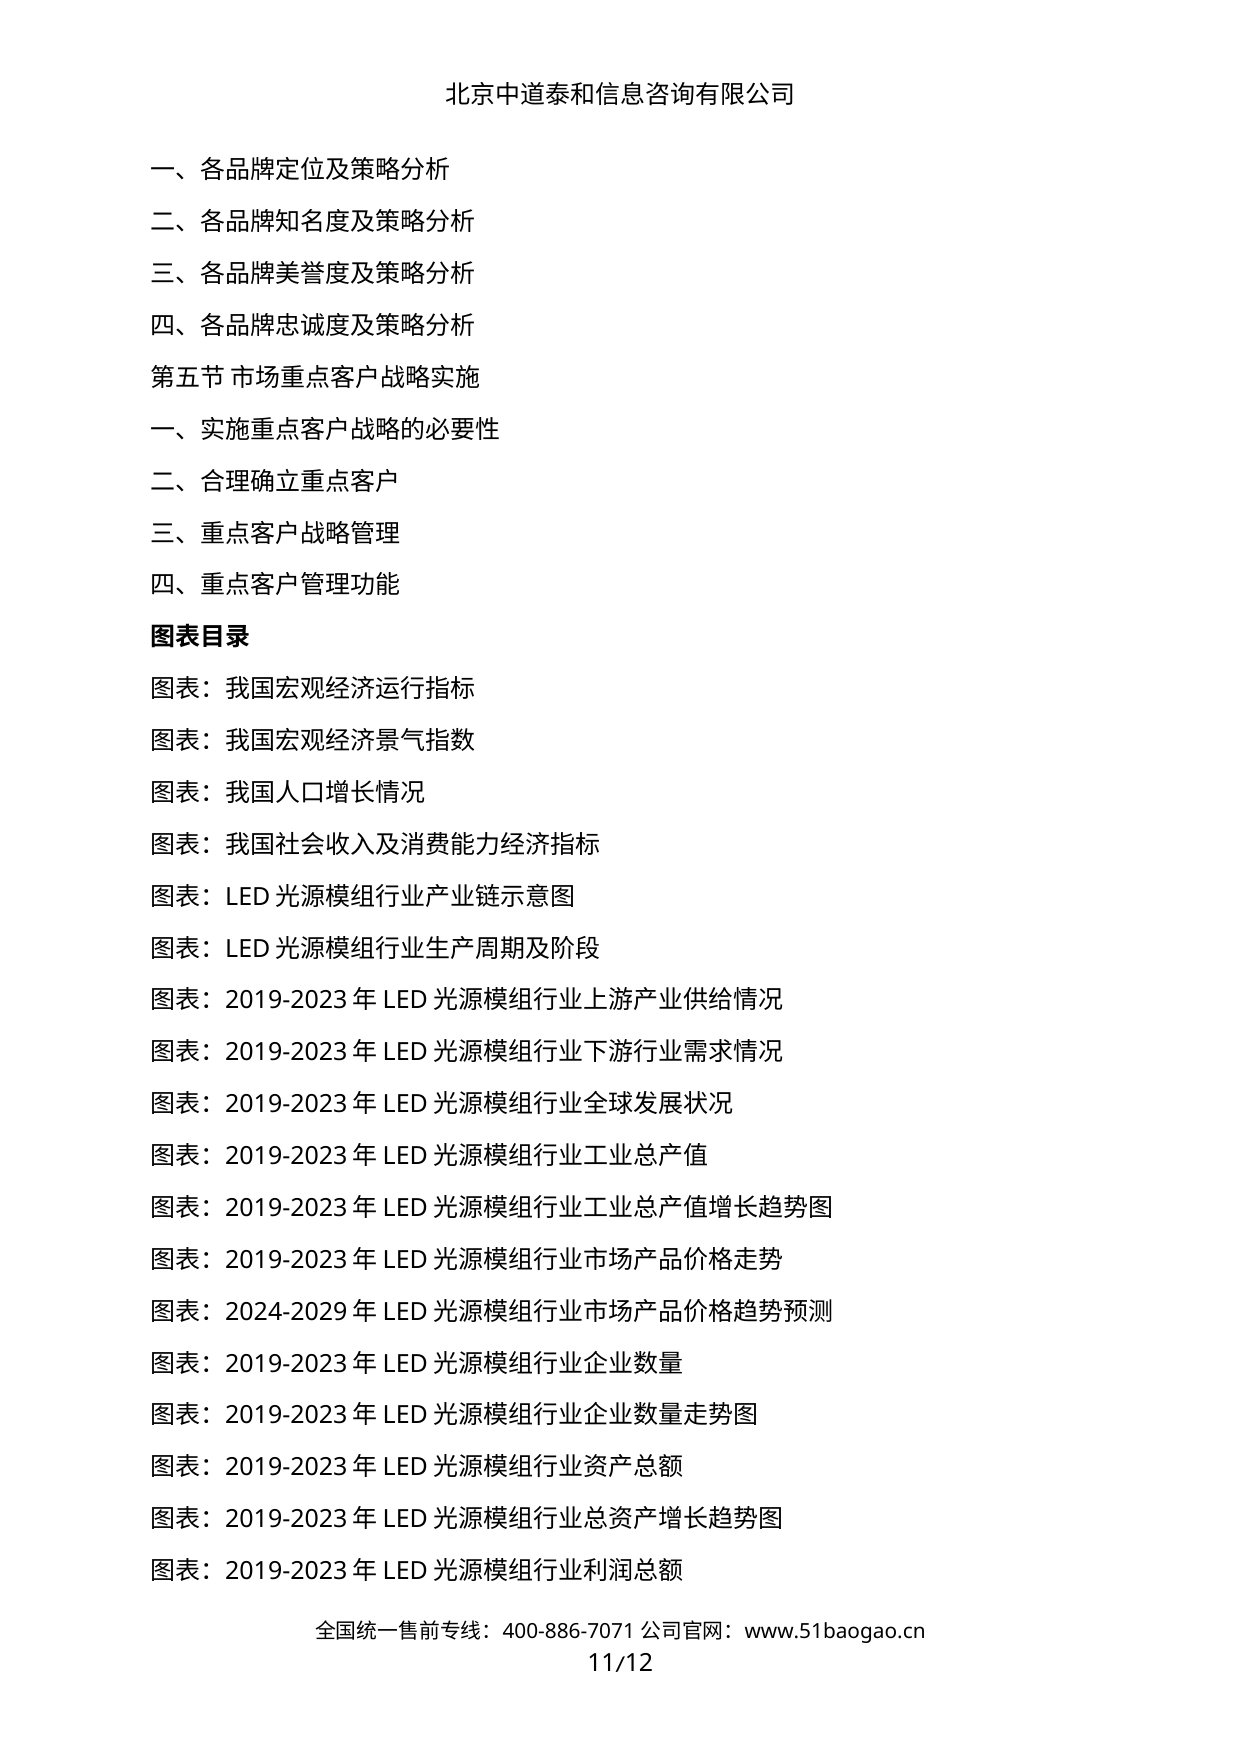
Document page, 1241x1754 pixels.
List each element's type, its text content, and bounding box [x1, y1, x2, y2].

text 图表：2019-2023年LED光源模组行业市场产品价格走势 [150, 1239, 1090, 1276]
text 二、合理确立重点客户 [150, 461, 1090, 497]
text 图表：LED光源模组行业生产周期及阶段 [150, 928, 1090, 964]
text 三、重点客户战略管理 [150, 513, 1090, 549]
text 图表：2019-2023年LED光源模组行业企业数量 [150, 1343, 1090, 1379]
text 图表：LED光源模组行业产业链示意图 [150, 876, 1090, 912]
text 第五节 市场重点客户战略实施 [150, 357, 1090, 394]
text 图表：2019-2023年LED光源模组行业工业总产值 [150, 1136, 1090, 1172]
text 图表：2024-2029年LED光源模组行业市场产品价格趋势预测 [150, 1291, 1090, 1327]
text 图表目录 [150, 617, 1090, 653]
text 一、各品牌定位及策略分析 [150, 150, 1090, 186]
text 一、实施重点客户战略的必要性 [150, 409, 1090, 446]
text 图表：2019-2023年LED光源模组行业工业总产值增长趋势图 [150, 1187, 1090, 1224]
text 图表：2019-2023年LED光源模组行业总资产增长趋势图 [150, 1499, 1090, 1535]
text 三、各品牌美誉度及策略分析 [150, 254, 1090, 290]
text 图表：我国宏观经济景气指数 [150, 721, 1090, 757]
text 图表：2019-2023年LED光源模组行业资产总额 [150, 1447, 1090, 1483]
text 图表：我国社会收入及消费能力经济指标 [150, 824, 1090, 861]
text 图表：我国宏观经济运行指标 [150, 669, 1090, 705]
text 图表：2019-2023年LED光源模组行业下游行业需求情况 [150, 1032, 1090, 1068]
text 图表：我国人口增长情况 [150, 772, 1090, 809]
text 图表：2019-2023年LED光源模组行业利润总额 [150, 1551, 1090, 1587]
text 四、重点客户管理功能 [150, 565, 1090, 601]
text 图表：2019-2023年LED光源模组行业全球发展状况 [150, 1084, 1090, 1120]
text 四、各品牌忠诚度及策略分析 [150, 306, 1090, 342]
text 二、各品牌知名度及策略分析 [150, 202, 1090, 238]
text 图表：2019-2023年LED光源模组行业上游产业供给情况 [150, 980, 1090, 1016]
text 图表：2019-2023年LED光源模组行业企业数量走势图 [150, 1395, 1090, 1431]
